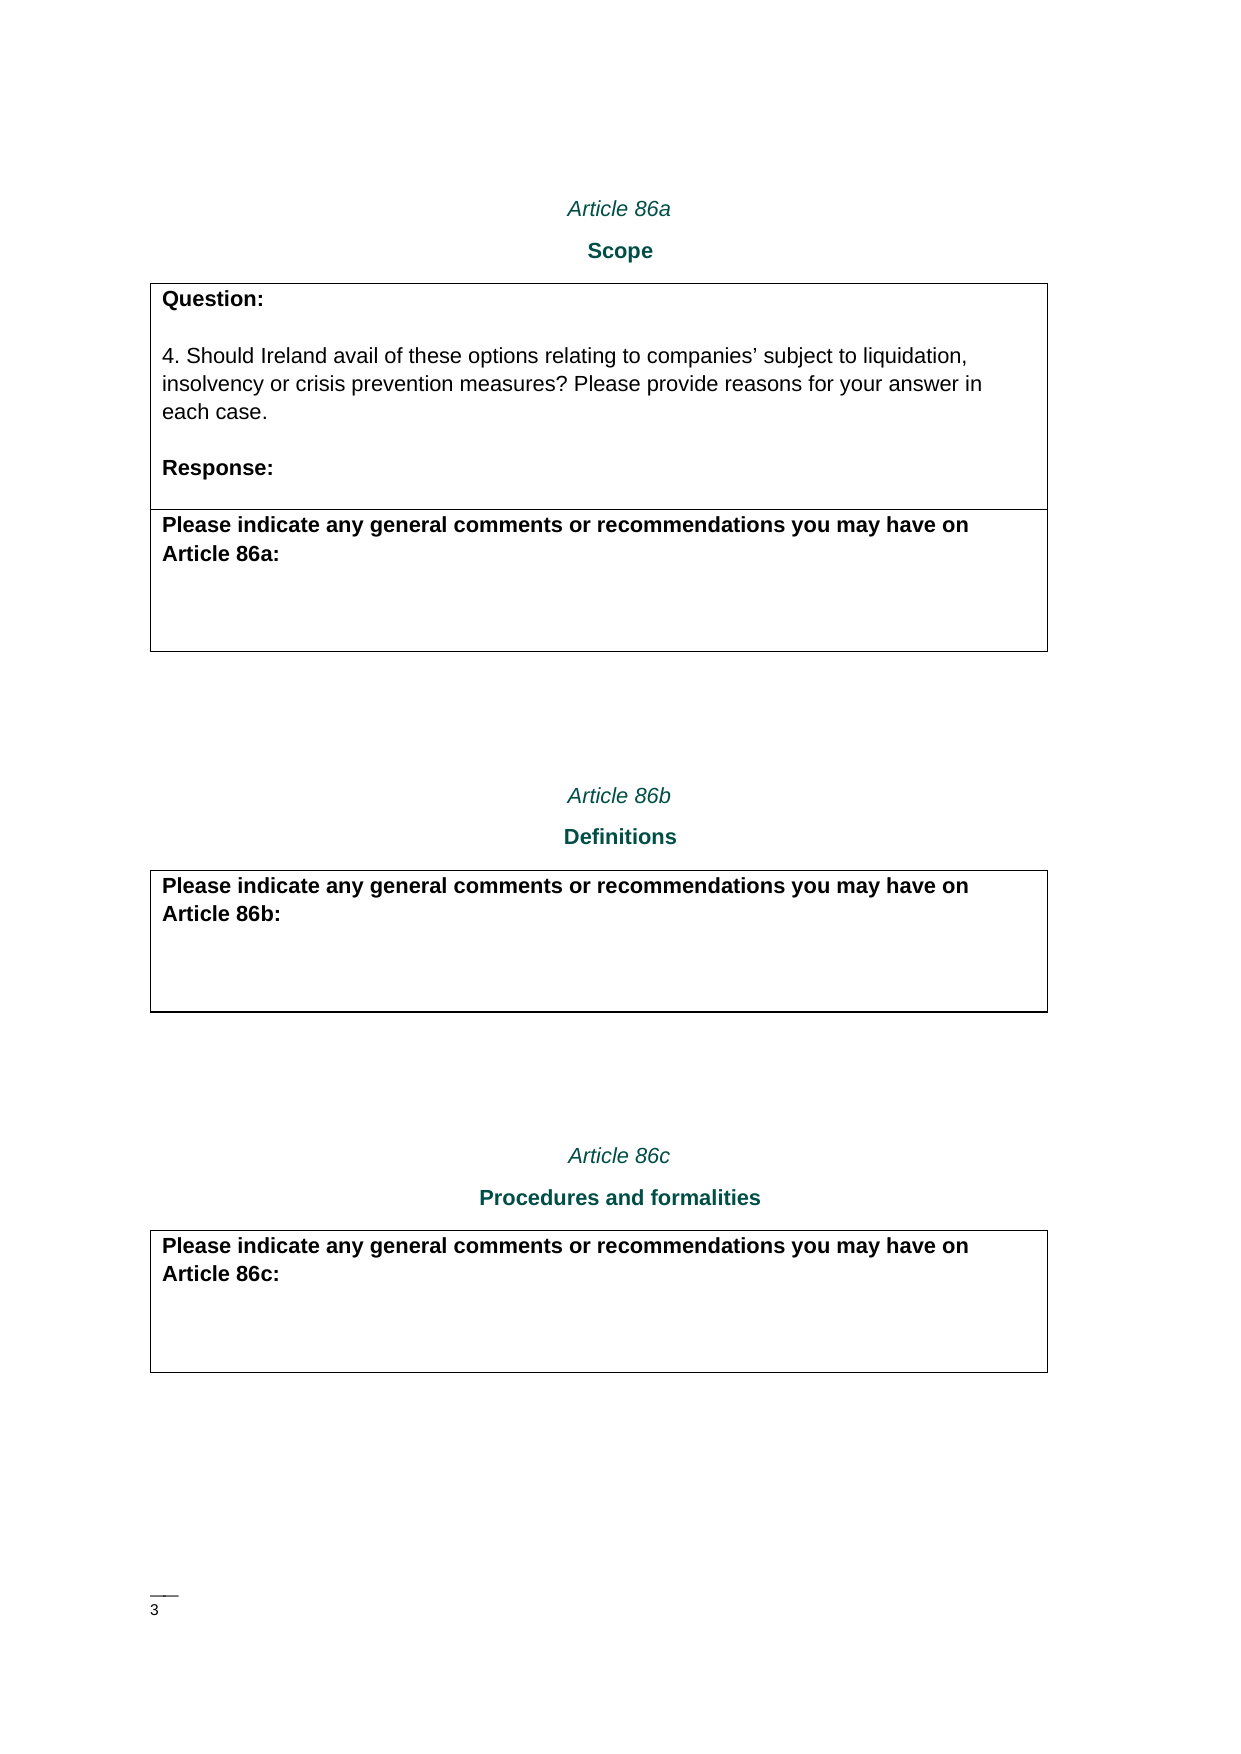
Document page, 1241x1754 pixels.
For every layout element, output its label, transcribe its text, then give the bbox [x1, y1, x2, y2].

table_header Please indicate any general comments or recommendations you may have on Article 86b: [151, 871, 1047, 1011]
table_header Question: 4. Should Ireland avail of these options relating to companies’ subject to liquidation, insolvency or crisis prevention measures? Please provide reasons for your answer in each case. Response: [151, 284, 1047, 509]
subtitle Article 86a [150, 183, 1090, 225]
subtitle Article 86c [150, 1130, 1090, 1172]
subtitle Article 86b [150, 770, 1090, 811]
subtitle Definitions [150, 811, 1090, 853]
table_cell Please indicate any general comments or recommendations you may have on Article 86a: [151, 510, 1047, 651]
subtitle Scope [150, 225, 1090, 267]
table_header Please indicate any general comments or recommendations you may have on Article 86c: [151, 1231, 1047, 1372]
subtitle Procedures and formalities [150, 1172, 1090, 1213]
